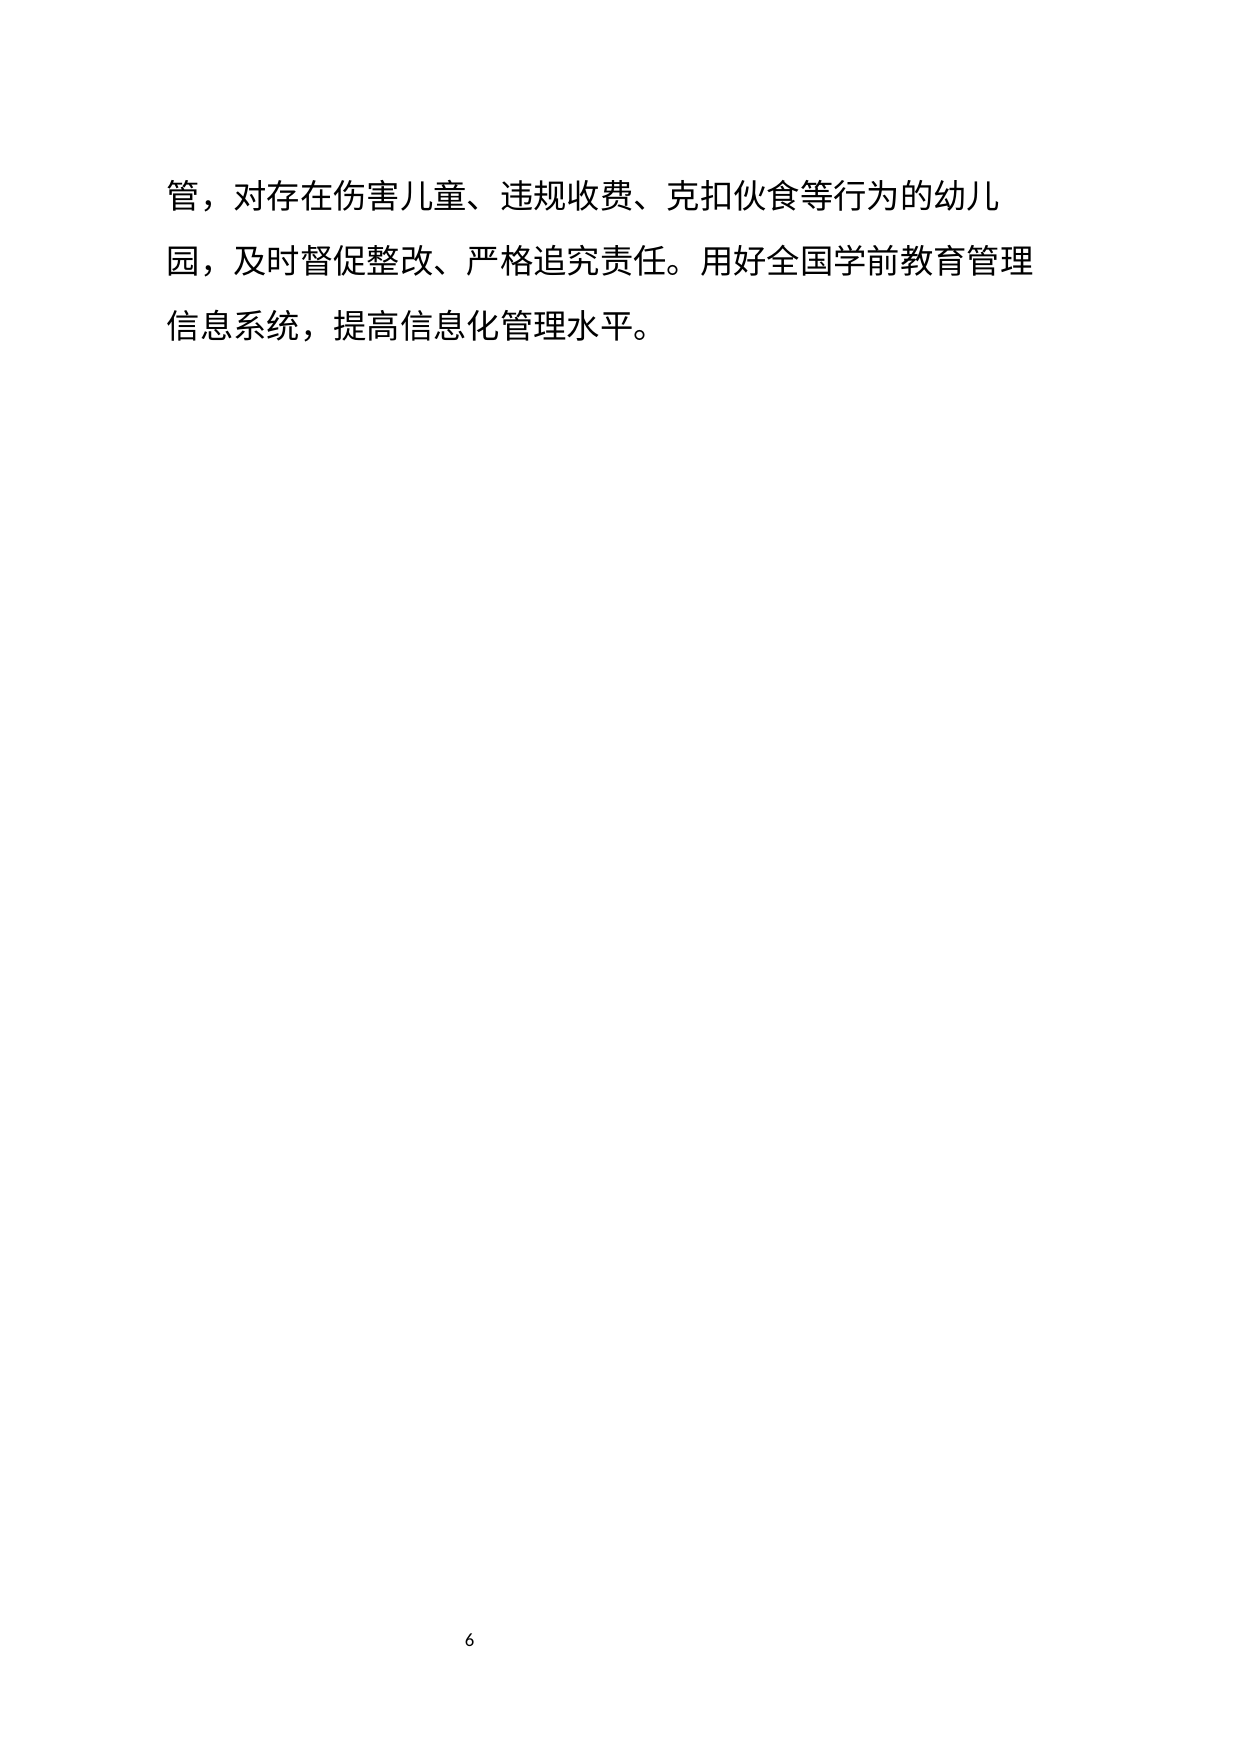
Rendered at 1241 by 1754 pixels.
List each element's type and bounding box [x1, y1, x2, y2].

text [167, 162, 1062, 357]
